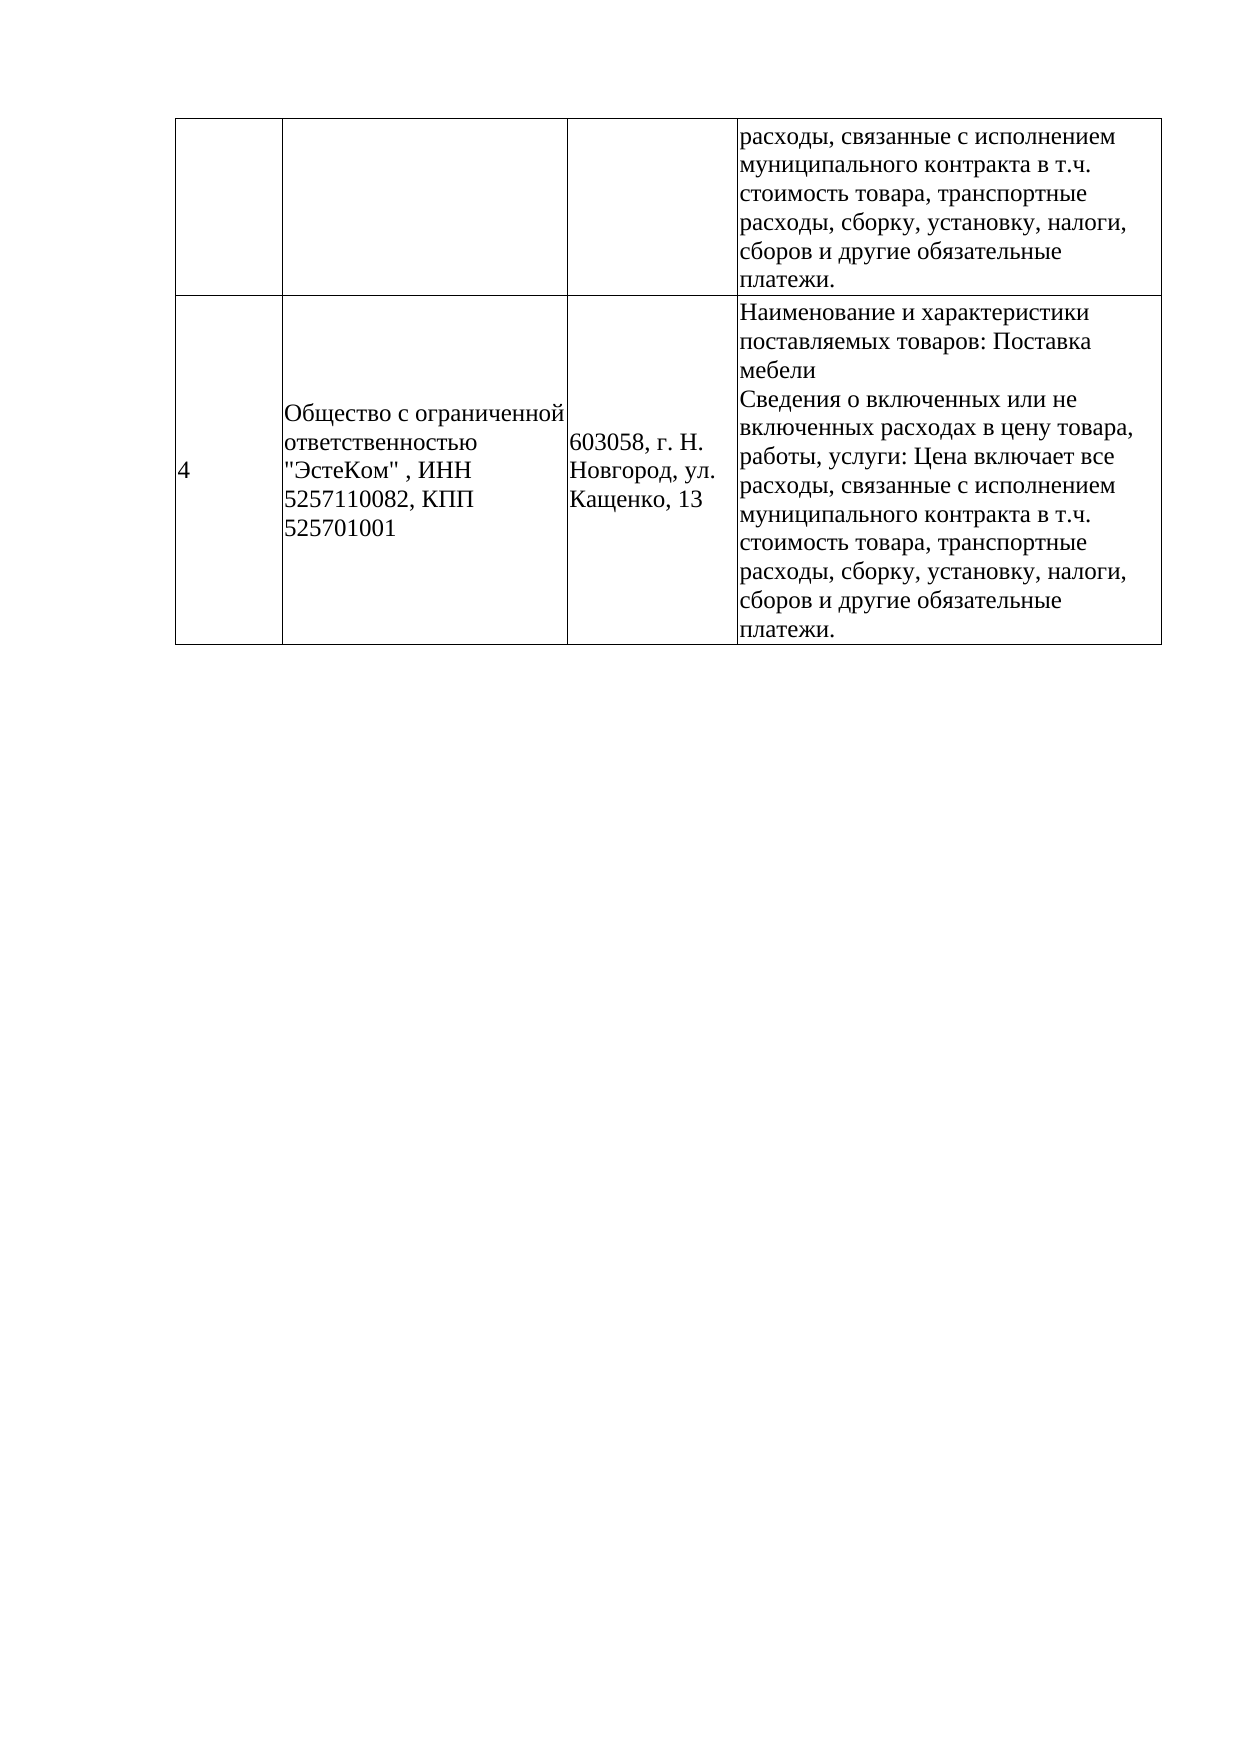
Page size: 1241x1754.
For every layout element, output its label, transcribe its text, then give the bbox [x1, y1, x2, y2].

table_cell Общество с ограниченной ответственностью "ЭстеКом" , ИНН 5257110082, КПП 525701001 [283, 296, 567, 644]
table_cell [283, 119, 567, 295]
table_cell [568, 119, 737, 295]
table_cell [738, 119, 1161, 295]
table_cell 3 [176, 119, 282, 295]
table_cell 4 [176, 296, 282, 644]
table_cell 603058, г. Н. Новгород, ул. Кащенко, 13 [568, 296, 737, 644]
